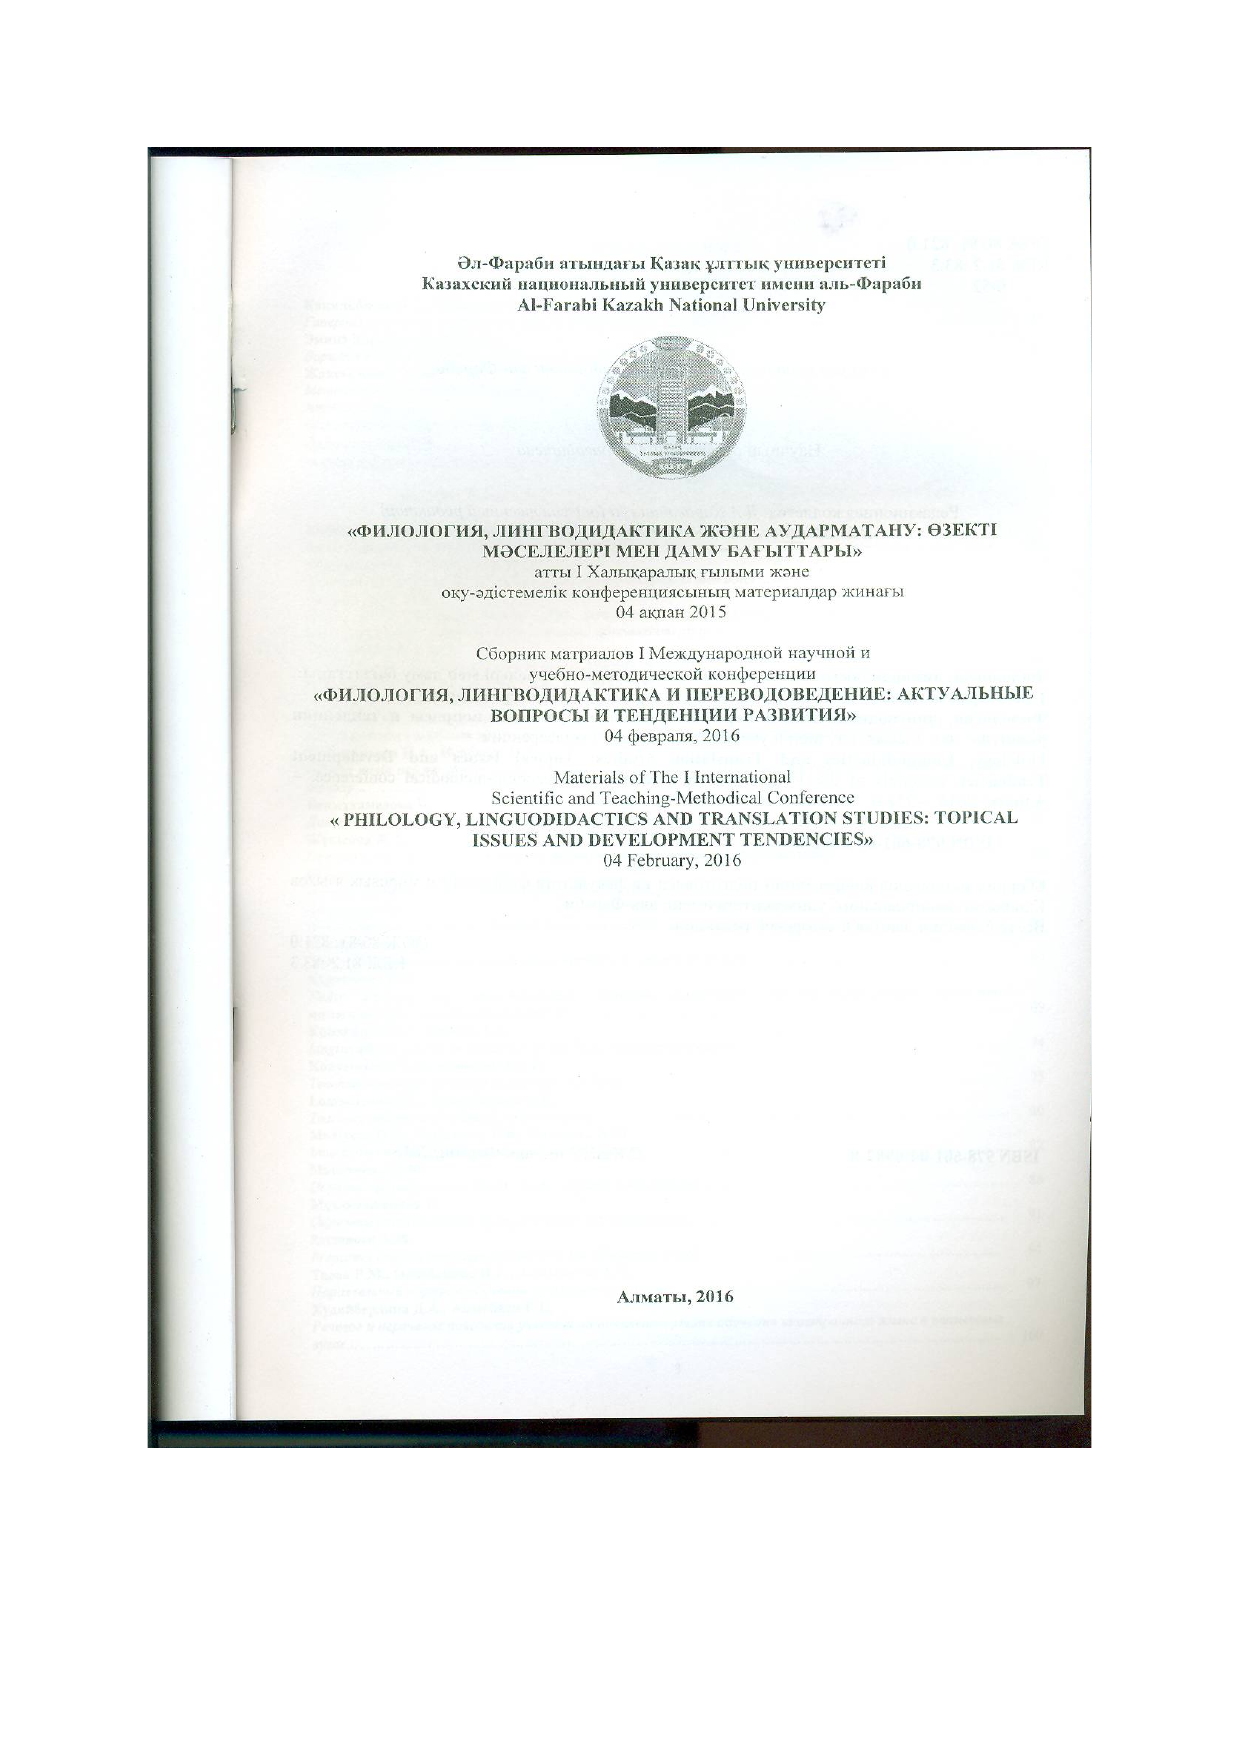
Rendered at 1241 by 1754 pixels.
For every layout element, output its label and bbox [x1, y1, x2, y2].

picture [147, 147, 1092, 1448]
